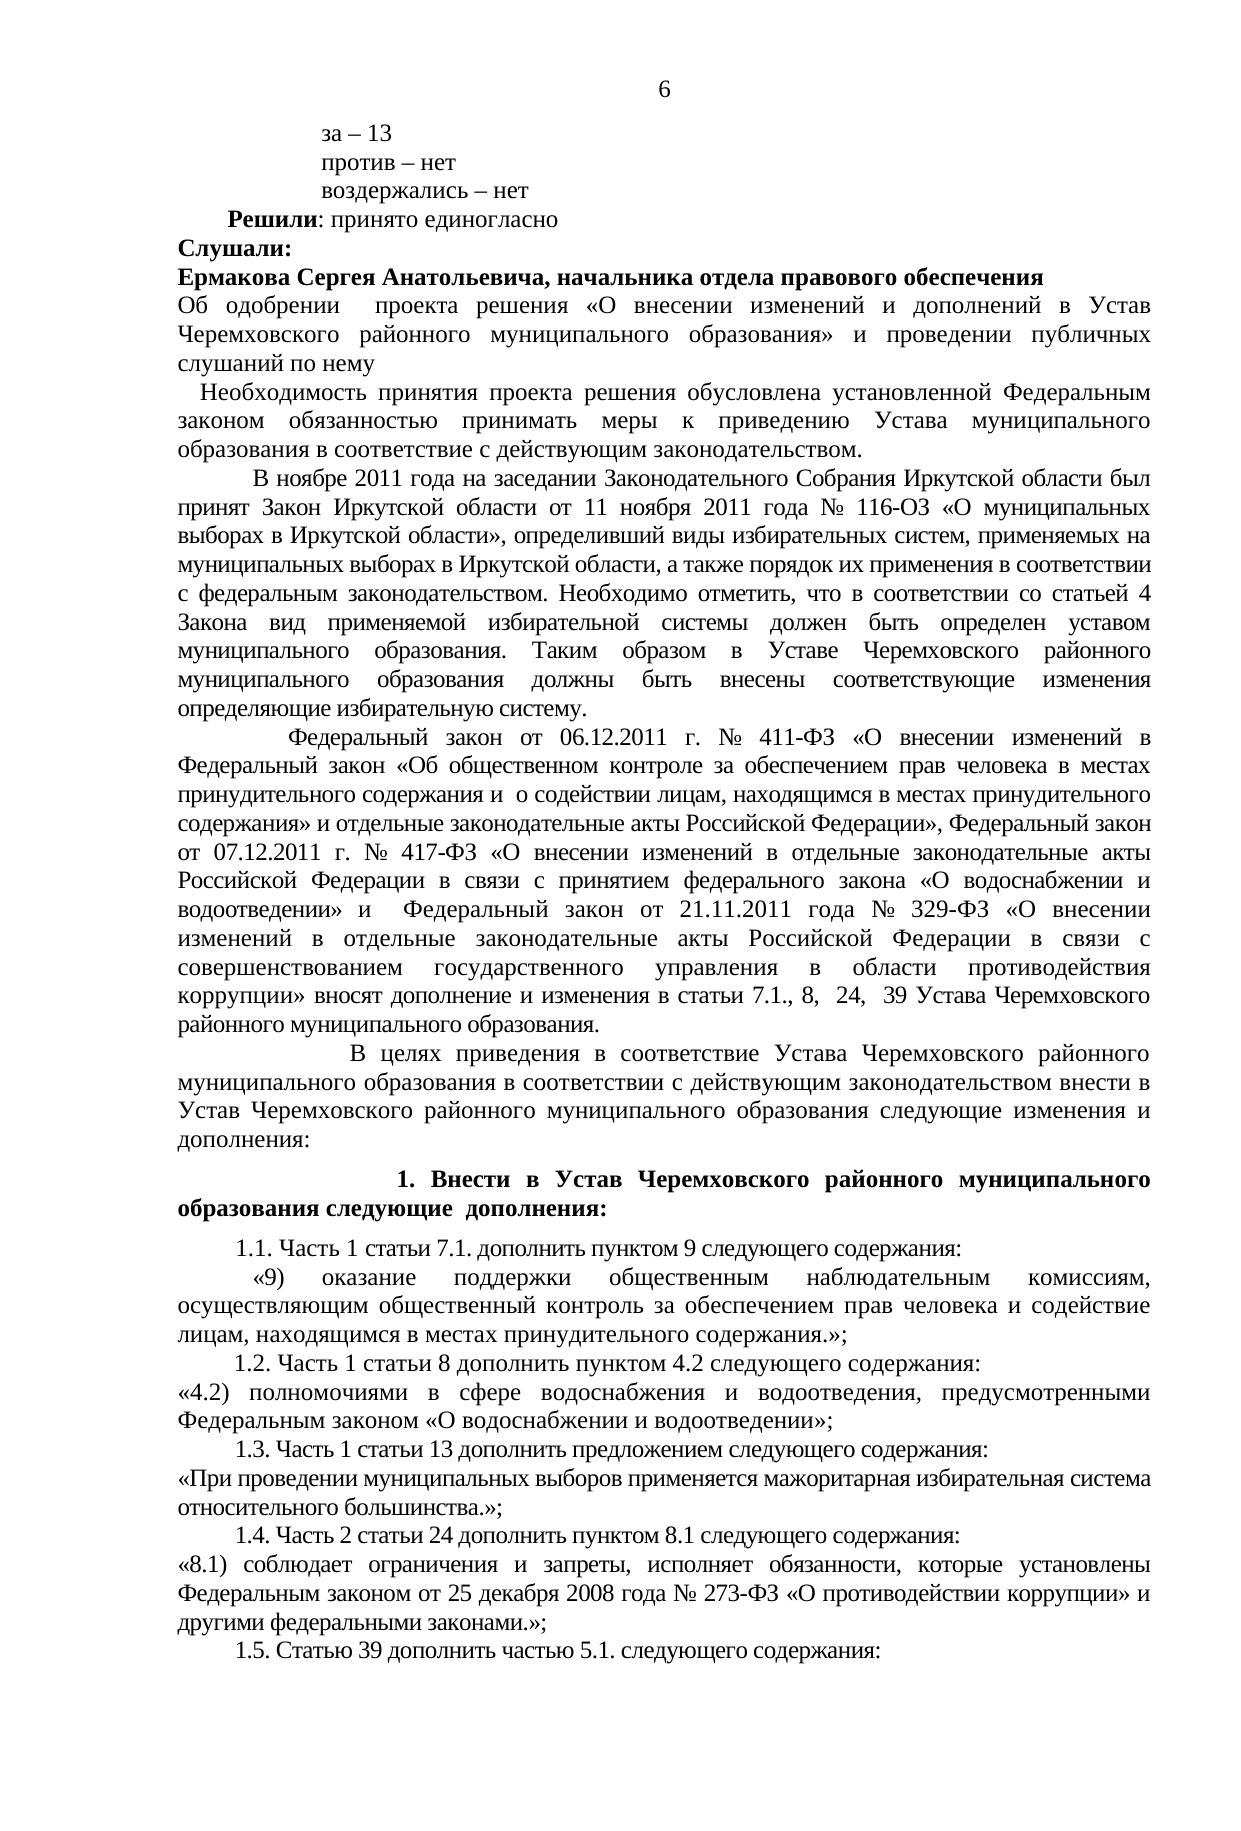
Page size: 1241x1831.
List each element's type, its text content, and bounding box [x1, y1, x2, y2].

text Необходимость принятия проекта решения обусловлена установленной Федеральным законом обязанностью принимать меры к приведению Устава муниципального образования в соответствие с действующим законодательством. [177, 377, 1152, 463]
text 1.3. Часть 1 статьи 13 дополнить предложением следующего содержания: [177, 1434, 1152, 1463]
text «9) оказание поддержки общественным наблюдательным комиссиям, осуществляющим общественный контроль за обеспечением прав человека и содействие лицам, находящимся в местах принудительного содержания.»; [177, 1262, 1152, 1348]
text «4.2) полномочиями в сфере водоснабжения и водоотведения, предусмотренными Федеральным законом «О водоснабжении и водоотведении»; [177, 1377, 1152, 1434]
text против – нет [177, 147, 1152, 176]
subtitle 1. Внести в Устав Черемховского районного муниципального образования следующие дополнения: [177, 1164, 1152, 1222]
text 1.5. Статью 39 дополнить частью 5.1. следующего содержания: [177, 1636, 1152, 1664]
text Ермакова Сергея Анатольевича, начальника отдела правового обеспечения [177, 262, 1152, 291]
text 1.4. Часть 2 статьи 24 дополнить пунктом 8.1 следующего содержания: [177, 1521, 1152, 1549]
text Решили: принято единогласно [177, 204, 1152, 233]
text воздержались – нет [177, 176, 1152, 204]
text «При проведении муниципальных выборов применяется мажоритарная избирательная система относительного большинства.»; [177, 1463, 1152, 1521]
text за – 13 [177, 118, 1152, 147]
text Слушали: [177, 233, 1152, 262]
text 1.2. Часть 1 статьи 8 дополнить пунктом 4.2 следующего содержания: [177, 1348, 1152, 1377]
text В ноябре 2011 года на заседании Законодательного Собрания Иркутской области был принят Закон Иркутской области от 11 ноября 2011 года № 116-ОЗ «О муниципальных выборах в Иркутской области», определивший виды избирательных систем, применяемых на муниципальных выборах в Иркутской области, а также порядок их применения в соответствии с федеральным законодательством. Необходимо отметить, что в соответствии со статьей 4 Закона вид применяемой избирательной системы должен быть определен уставом муниципального образования. Таким образом в Уставе Черемховского районного муниципального образования должны быть внесены соответствующие изменения определяющие избирательную систему. [177, 463, 1152, 722]
text Об одобрении проекта решения «О внесении изменений и дополнений в Устав Черемховского районного муниципального образования» и проведении публичных слушаний по нему [177, 291, 1152, 377]
text «8.1) соблюдает ограничения и запреты, исполняет обязанности, которые установлены Федеральным законом от 25 декабря 2008 года № 273-ФЗ «О противодействии коррупции» и другими федеральными законами.»; [177, 1549, 1152, 1636]
text 1.1. Часть 1 статьи 7.1. дополнить пунктом 9 следующего содержания: [179, 1233, 1152, 1262]
text В целях приведения в соответствие Устава Черемховского районного муниципального образования в соответствии с действующим законодательством внести в Устав Черемховского районного муниципального образования следующие изменения и дополнения: [177, 1038, 1152, 1153]
text Федеральный закон от 06.12.2011 г. № 411-ФЗ «О внесении изменений в Федеральный закон «Об общественном контроле за обеспечением прав человека в местах принудительного содержания и о содействии лицам, находящимся в местах принудительного содержания» и отдельные законодательные акты Российской Федерации», Федеральный закон от 07.12.2011 г. № 417-ФЗ «О внесении изменений в отдельные законодательные акты Российской Федерации в связи с принятием федерального закона «О водоснабжении и водоотведении» и Федеральный закон от 21.11.2011 года № 329-ФЗ «О внесении изменений в отдельные законодательные акты Российской Федерации в связи с совершенствованием государственного управления в области противодействия коррупции» вносят дополнение и изменения в статьи 7.1., 8, 24, 39 Устава Черемховского районного муниципального образования. [177, 722, 1152, 1038]
